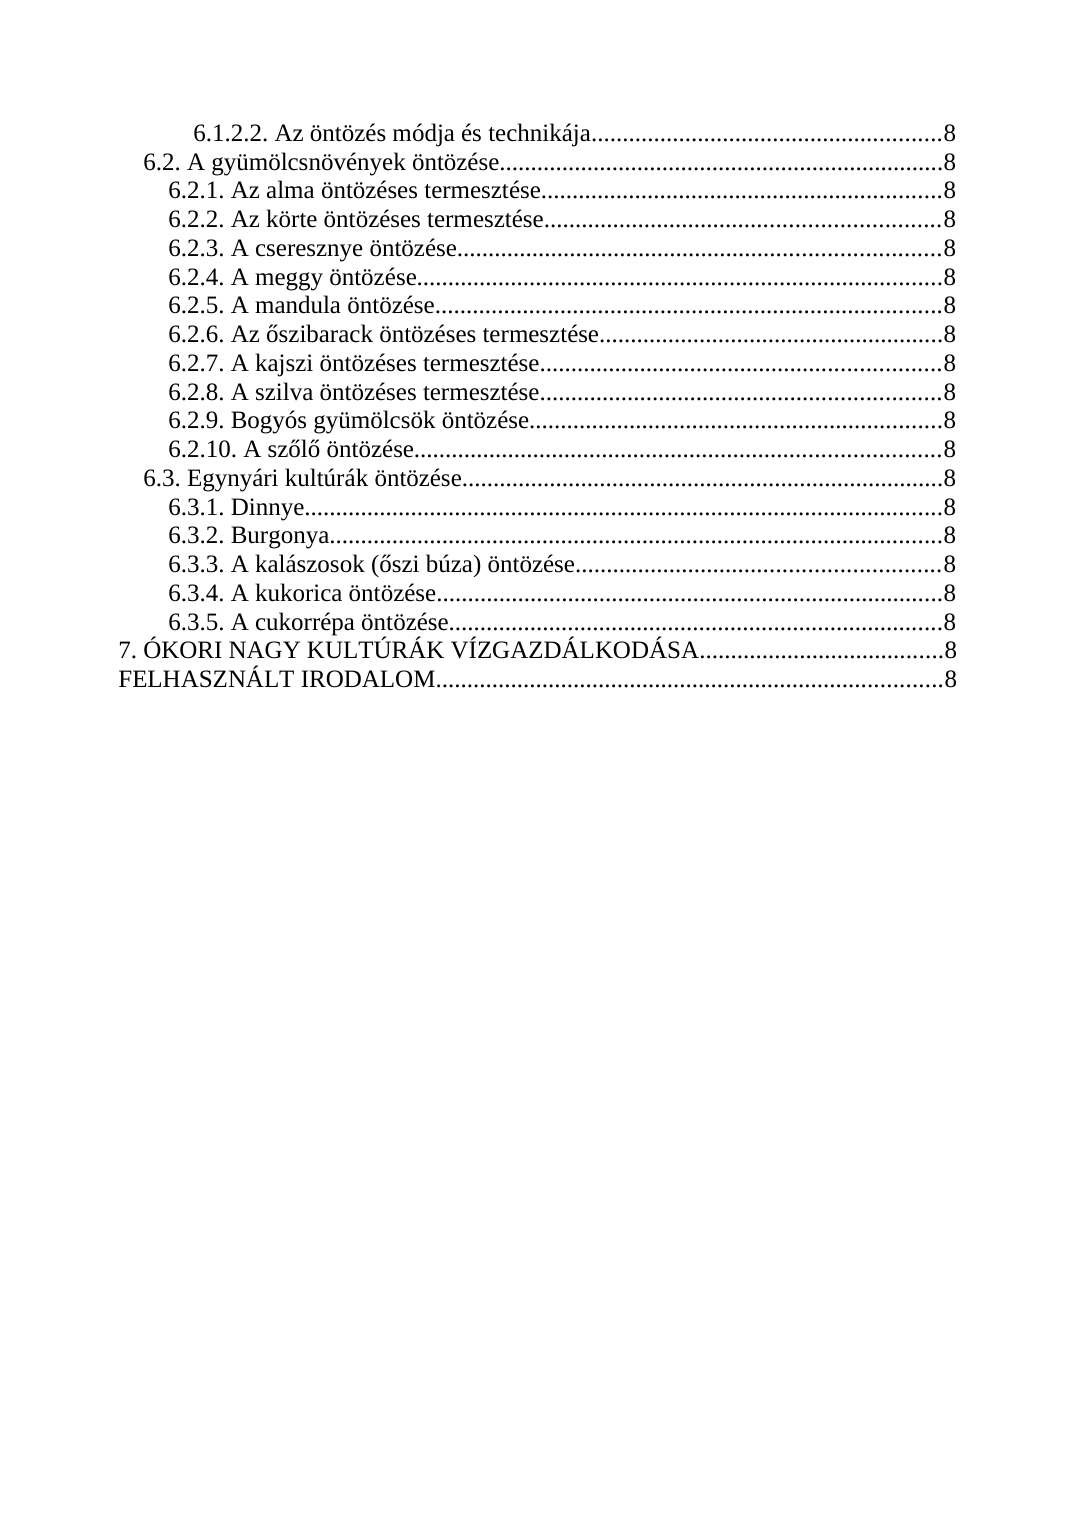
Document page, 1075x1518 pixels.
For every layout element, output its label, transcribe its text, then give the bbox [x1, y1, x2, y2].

text 6.2.2. Az körte öntözéses termesztése 8 [168, 204, 957, 233]
text 6.2. A gyümölcsnövények öntözése 8 [143, 147, 957, 176]
text 6.3.3. A kalászosok (őszi búza) öntözése 8 [168, 549, 957, 578]
text 6.3. Egynyári kultúrák öntözése 8 [143, 463, 957, 492]
text 6.2.8. A szilva öntözéses termesztése 8 [168, 377, 957, 406]
text 6.2.1. Az alma öntözéses termesztése 8 [168, 176, 957, 204]
text 6.2.3. A cseresznye öntözése 8 [168, 233, 957, 262]
text 7. ÓKORI NAGY KULTÚRÁK VÍZGAZDÁLKODÁSA 8 [118, 636, 957, 664]
text 6.3.2. Burgonya 8 [168, 521, 957, 549]
text FELHASZNÁLT IRODALOM 8 [118, 664, 957, 693]
text 6.2.5. A mandula öntözése 8 [168, 291, 957, 319]
text 6.2.6. Az őszibarack öntözéses termesztése 8 [168, 319, 957, 348]
text 6.2.9. Bogyós gyümölcsök öntözése 8 [168, 406, 957, 434]
text 6.2.4. A meggy öntözése 8 [168, 262, 957, 291]
text 6.3.1. Dinnye 8 [168, 492, 957, 521]
text 6.3.5. A cukorrépa öntözése 8 [168, 607, 957, 636]
text 6.1.2.2. Az öntözés módja és technikája 8 [193, 118, 957, 147]
text 6.2.10. A szőlő öntözése 8 [168, 434, 957, 463]
text 6.2.7. A kajszi öntözéses termesztése 8 [168, 348, 957, 377]
text 6.3.4. A kukorica öntözése 8 [168, 578, 957, 607]
